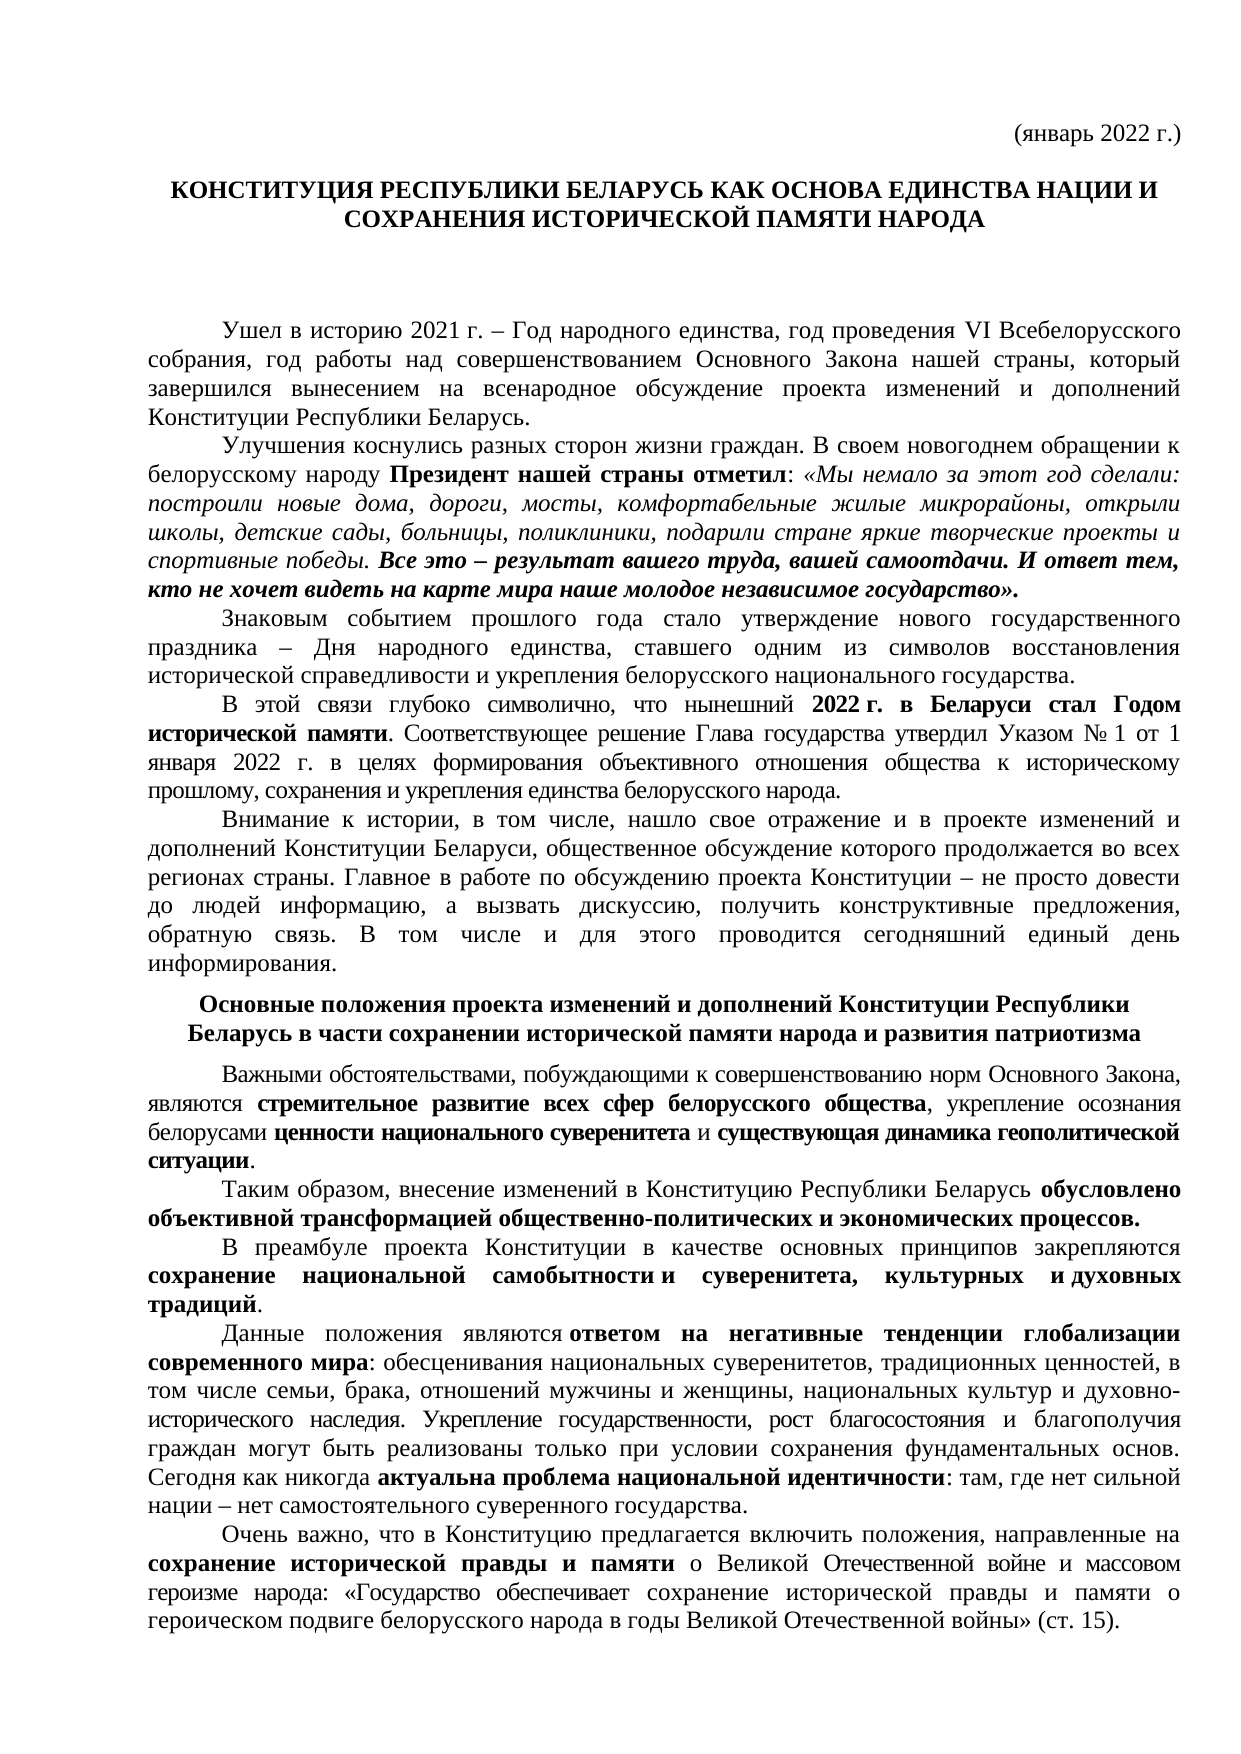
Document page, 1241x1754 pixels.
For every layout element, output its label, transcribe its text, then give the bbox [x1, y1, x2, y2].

text Внимание к истории, в том числе, нашло свое отражение и в проекте изменений и дополнений Конституции Беларуси, общественное обсуждение которого продолжается во всех регионах страны. Главное в работе по обсуждению проекта Конституции – не просто довести до людей информацию, а вызвать дискуссию, получить конструктивные предложения, обратную связь. В том числе и для этого проводится сегодняшний единый день информирования. [148, 804, 1181, 977]
text В преамбуле проекта Конституции в качестве основных принципов закрепляются сохранение национальной самобытности и суверенитета, культурных и духовных традиций. [148, 1232, 1181, 1318]
text Очень важно, что в Конституцию предлагается включить положения, направленные на сохранение исторической правды и памяти о Великой Отечественной войне и массовом героизме народа: «Государство обеспечивает сохранение исторической правды и памяти о героическом подвиге белорусского народа в годы Великой Отечественной войны» (ст. 15). [148, 1519, 1181, 1634]
text В этой связи глубоко символично, что нынешний 2022 г. в Беларуси стал Годом исторической памяти. Соответствующее решение Глава государства утвердил Указом № 1 от 1 января 2022 г. в целях формирования объективного отношения общества к историческому прошлому, сохранения и укрепления единства белорусского народа. [148, 689, 1181, 804]
text Ушел в историю 2021 г. – Год народного единства, год проведения VI Всебелорусского собрания, год работы над совершенствованием Основного Закона нашей страны, который завершился вынесением на всенародное обсуждение проекта изменений и дополнений Конституции Республики Беларусь. [148, 316, 1181, 431]
text Таким образом, внесение изменений в Конституцию Республики Беларусь обусловлено объективной трансформацией общественно-политических и экономических процессов. [148, 1174, 1181, 1232]
text Основные положения проекта изменений и дополнений Конституции Республики Беларусь в части сохранении исторической памяти народа и развития патриотизма [148, 989, 1181, 1047]
text Знаковым событием прошлого года стало утверждение нового государственного праздника – Дня народного единства, ставшего одним из символов восстановления исторической справедливости и укрепления белорусского национального государства. [148, 603, 1181, 689]
text КОНСТИТУЦИЯ РЕСПУБЛИКИ БЕЛАРУСЬ КАК ОСНОВА ЕДИНСТВА НАЦИИ И СОХРАНЕНИЯ ИСТОРИЧЕСКОЙ ПАМЯТИ НАРОДА [148, 176, 1181, 233]
text Улучшения коснулись разных сторон жизни граждан. В своем новогоднем обращении к белорусскому народу Президент нашей страны отметил: «Мы немало за этот год сделали: построили новые дома, дороги, мосты, комфортабельные жилые микрорайоны, открыли школы, детские сады, больницы, поликлиники, подарили стране яркие творческие проекты и спортивные победы. Все это – результат вашего труда, вашей самоотдачи. И ответ тем, кто не хочет видеть на карте мира наше молодое независимое государство». [148, 431, 1181, 603]
text Данные положения являются ответом на негативные тенденции глобализации современного мира: обесценивания национальных суверенитетов, традиционных ценностей, в том числе семьи, брака, отношений мужчины и женщины, национальных культур и духовно-исторического наследия. Укрепление государственности, рост благосостояния и благополучия граждан могут быть реализованы только при условии сохранения фундаментальных основ. Сегодня как никогда актуальна проблема национальной идентичности: там, где нет сильной нации – нет самостоятельного суверенного государства. [148, 1318, 1181, 1519]
text (январь 2022 г.) [148, 118, 1181, 147]
text Важными обстоятельствами, побуждающими к совершенствованию норм Основного Закона, являются стремительное развитие всех сфер белорусского общества, укрепление осознания белорусами ценности национального суверенитета и существующая динамика геополитической ситуации. [148, 1059, 1181, 1174]
